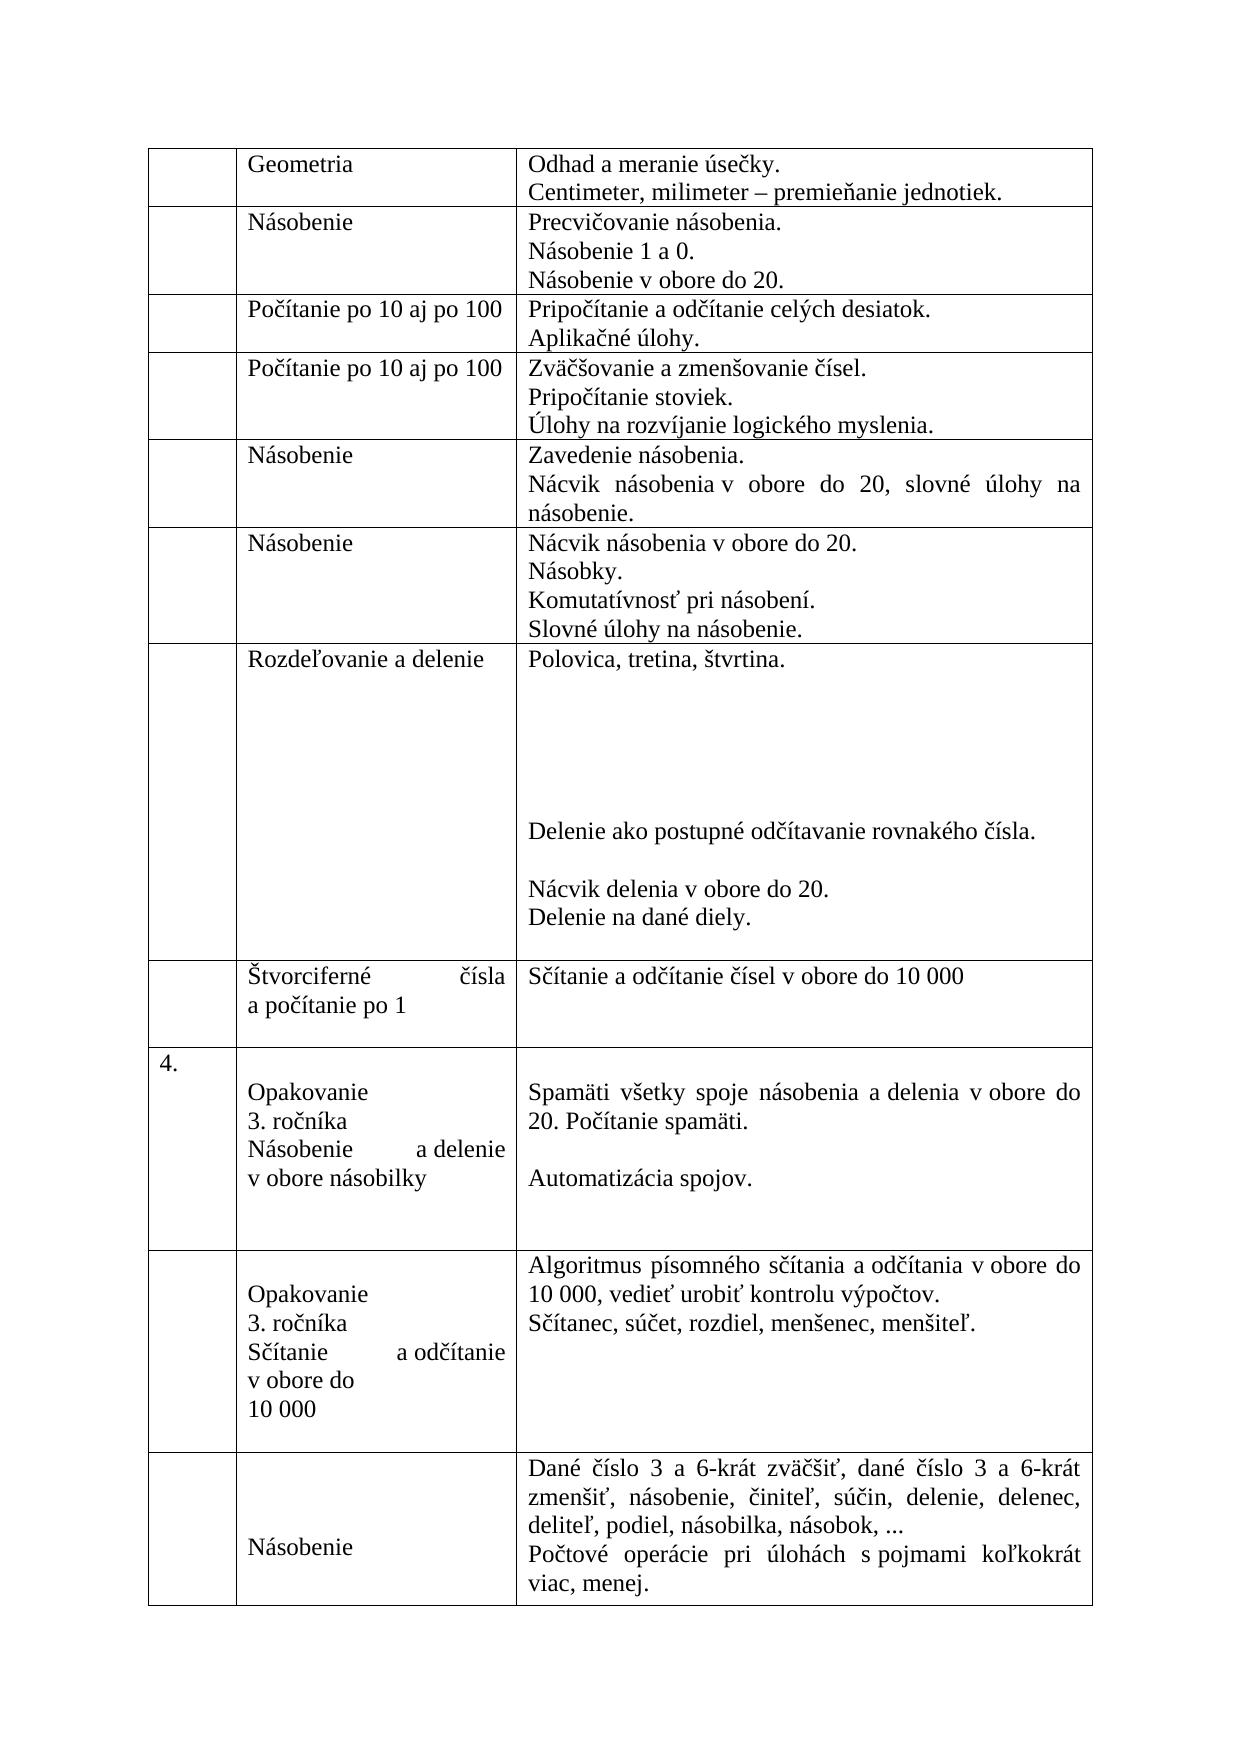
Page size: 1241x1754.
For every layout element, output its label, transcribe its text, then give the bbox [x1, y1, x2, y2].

table_cell [149, 644, 236, 960]
table_cell Pripočítanie a odčítanie celých desiatok. Aplikačné úlohy. [517, 295, 1092, 352]
table_cell Sčítanie a odčítanie čísel v obore do 10 000 [517, 961, 1092, 1047]
table_cell Počítanie po 10 aj po 100 [237, 295, 516, 352]
table_cell [149, 528, 236, 643]
table_cell Opakovanie 3. ročníka Sčítanie a odčítanie v obore do 10 000 [237, 1251, 516, 1452]
table_cell Násobenie [237, 440, 516, 527]
table_cell [149, 207, 236, 293]
table_cell Štvorciferné čísla a počítanie po 1 [237, 961, 516, 1047]
table_cell [149, 440, 236, 527]
table_cell Geometria [237, 149, 516, 206]
table_cell Nácvik násobenia v obore do 20. Násobky. Komutatívnosť pri násobení. Slovné úlohy na násobenie. [517, 528, 1092, 643]
table_cell [149, 295, 236, 352]
table_cell [149, 961, 236, 1047]
table_cell Spamäti všetky spoje násobenia a delenia v obore do 20. Počítanie spamäti. Automatizácia spojov. [517, 1048, 1092, 1249]
table_cell Opakovanie 3. ročníka Násobenie a delenie v obore násobilky [237, 1048, 516, 1249]
table_cell Polovica, tretina, štvrtina. Delenie ako postupné odčítavanie rovnakého čísla. Nácvik delenia v obore do 20. Delenie na dané diely. [517, 644, 1092, 960]
table_cell Násobenie [237, 528, 516, 643]
table_cell 4. [149, 1048, 236, 1249]
table_cell Algoritmus písomného sčítania a odčítania v obore do 10 000, vedieť urobiť kontrolu výpočtov. Sčítanec, súčet, rozdiel, menšenec, menšiteľ. [517, 1251, 1092, 1452]
table_cell Zavedenie násobenia. Nácvik násobenia v obore do 20, slovné úlohy na násobenie. [517, 440, 1092, 527]
table_cell Odhad a meranie úsečky. Centimeter, milimeter – premieňanie jednotiek. [517, 149, 1092, 206]
table_cell [149, 1453, 236, 1605]
table_cell [149, 149, 236, 206]
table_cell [517, 1453, 1092, 1605]
table_cell Zväčšovanie a zmenšovanie čísel. Pripočítanie stoviek. Úlohy na rozvíjanie logického myslenia. [517, 353, 1092, 439]
table_cell Rozdeľovanie a delenie [237, 644, 516, 960]
table_cell Precvičovanie násobenia. Násobenie 1 a 0. Násobenie v obore do 20. [517, 207, 1092, 293]
table_cell [149, 1251, 236, 1452]
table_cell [237, 1453, 516, 1605]
table_cell Počítanie po 10 aj po 100 [237, 353, 516, 439]
table_cell [149, 353, 236, 439]
table_cell Násobenie [237, 207, 516, 293]
